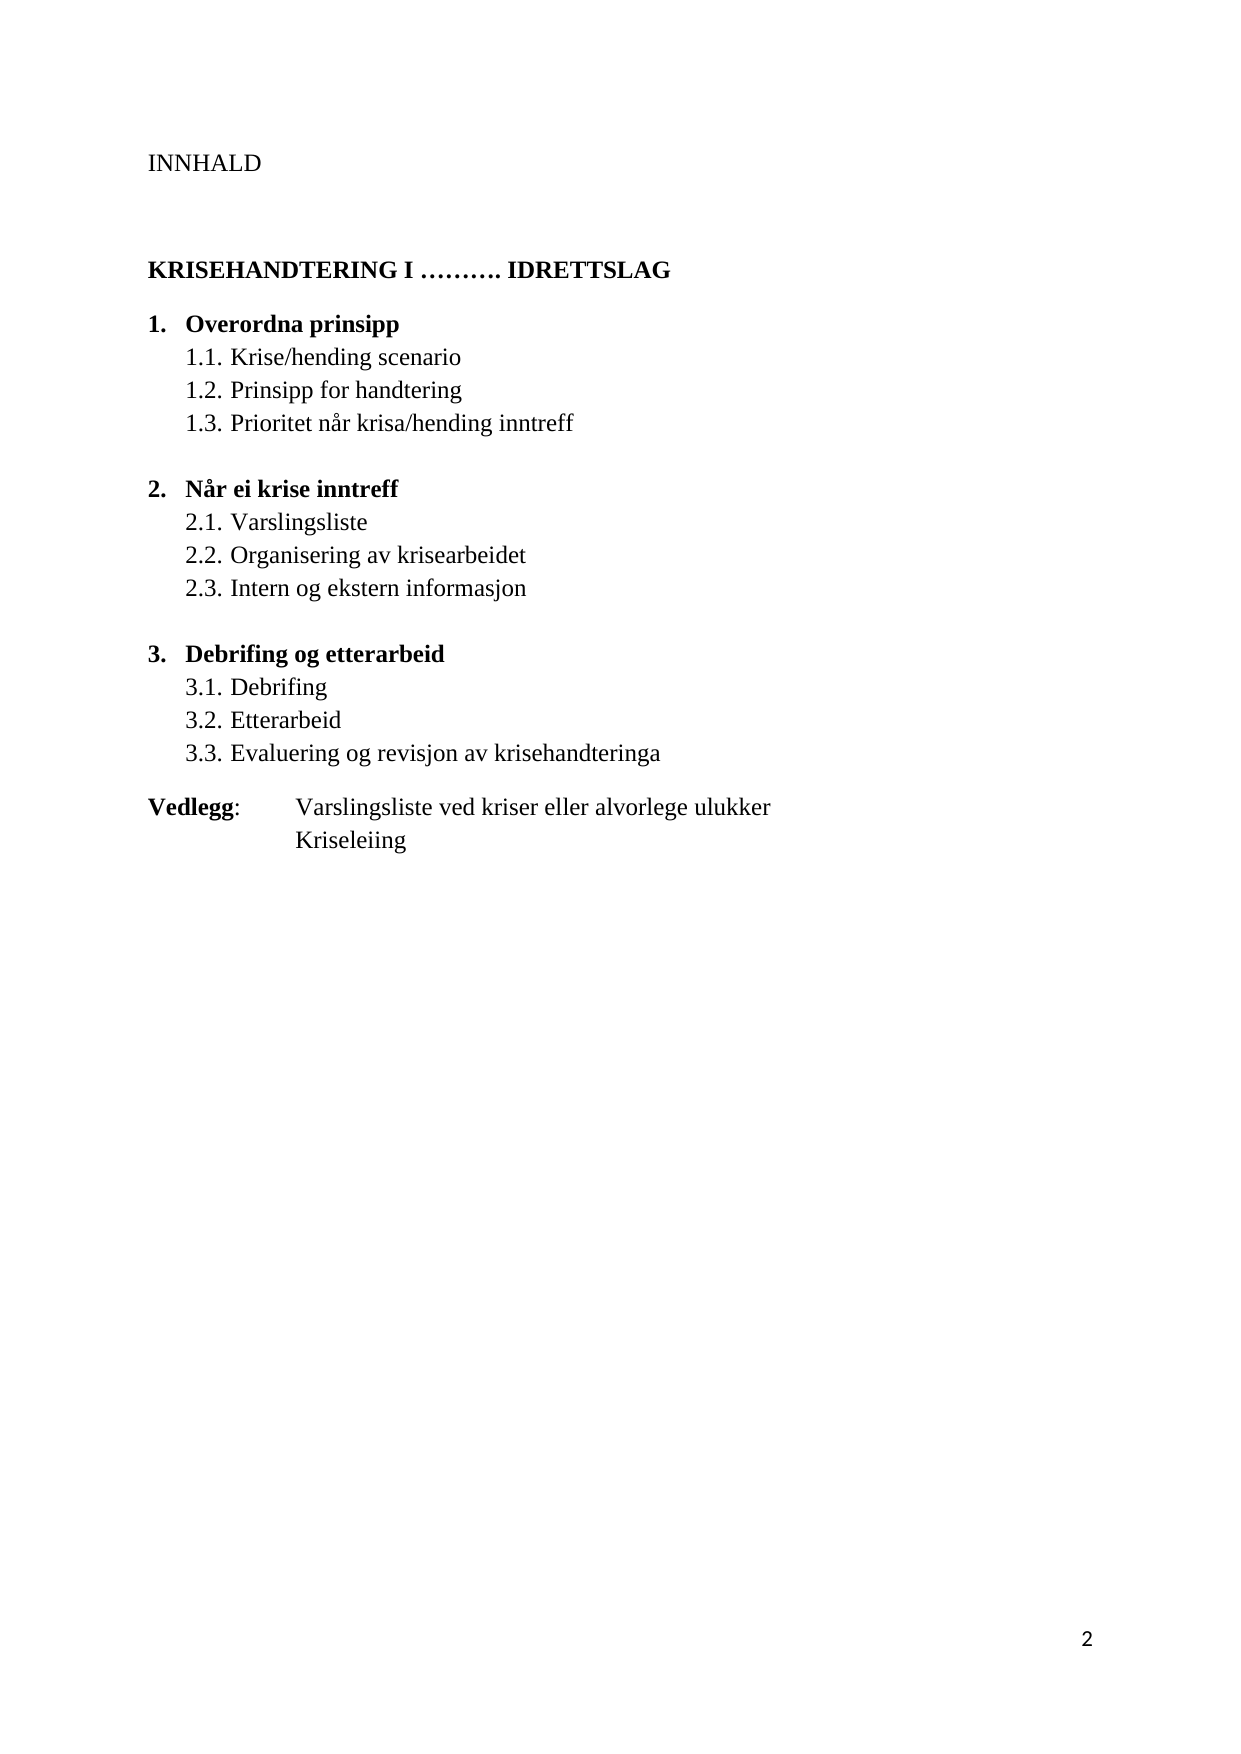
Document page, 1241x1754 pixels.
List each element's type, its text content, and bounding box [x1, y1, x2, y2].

text Vedlegg: Varslingsliste ved kriser eller alvorlege ulukker [148, 792, 1093, 821]
list Overordna prinsipp [148, 309, 1093, 338]
list Når ei krise inntreff [148, 474, 1093, 503]
list Varslingsliste [185, 507, 1093, 536]
list Intern og ekstern informasjon [185, 573, 1093, 602]
list Evaluering og revisjon av krisehandteringa [185, 738, 1093, 767]
list Krise/hending scenario [185, 342, 1093, 371]
list Etterarbeid [185, 705, 1093, 734]
text Krisehandtering i ………. idrettslag [148, 255, 1093, 284]
list Prioritet når krisa/hending inntreff [185, 408, 1093, 437]
text Innhald [148, 148, 1093, 176]
list Organisering av krisearbeidet [185, 540, 1093, 569]
list Debrifing [185, 672, 1093, 701]
list Debrifing og etterarbeid [148, 639, 1093, 668]
text Kriseleiing [148, 825, 1093, 854]
list Prinsipp for handtering [185, 375, 1093, 404]
